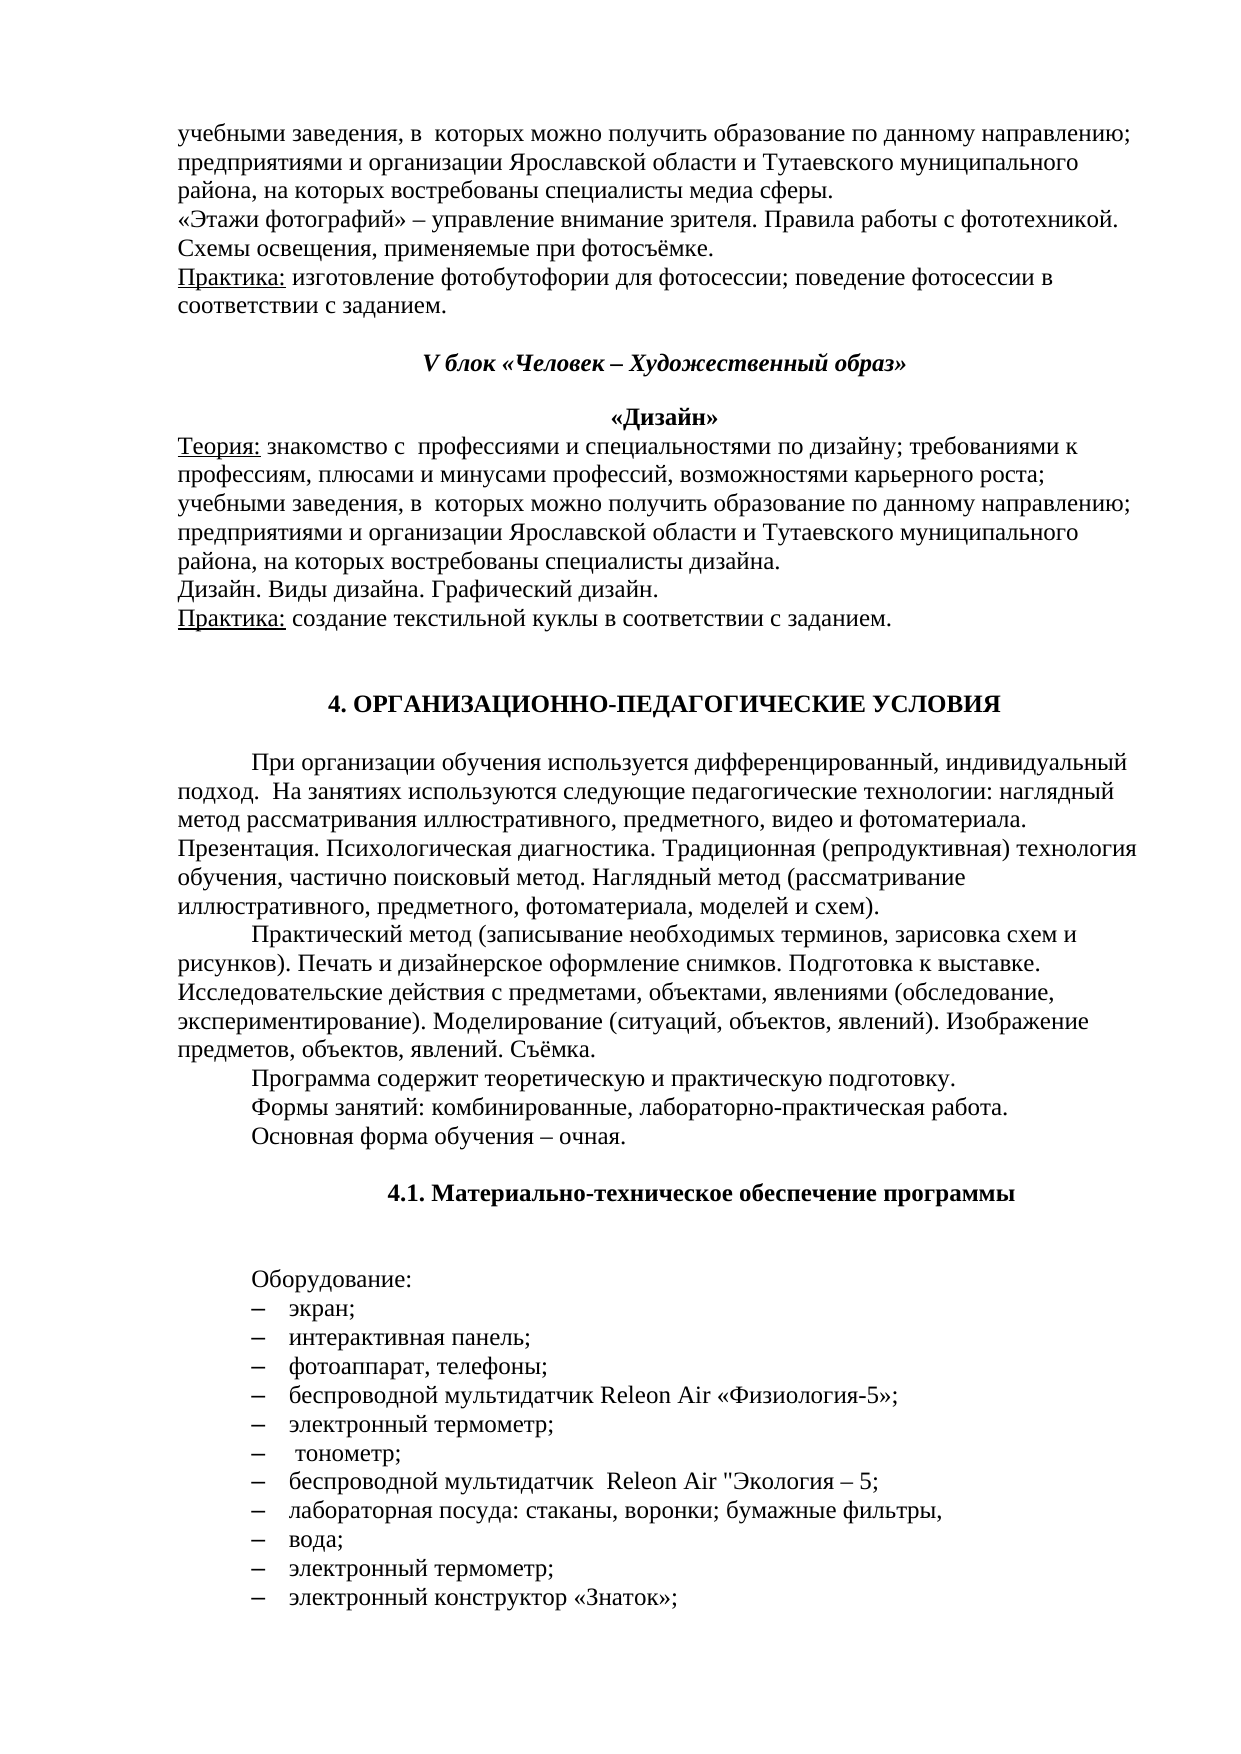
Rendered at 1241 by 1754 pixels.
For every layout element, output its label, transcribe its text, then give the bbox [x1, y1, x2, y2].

text При организации обучения используется дифференцированный, индивидуальный подход. На занятиях используются следующие педагогические технологии: наглядный метод рассматривания иллюстративного, предметного, видео и фотоматериала. Презентация. Психологическая диагностика. Традиционная (репродуктивная) технология обучения, частично поисковый метод. Наглядный метод (рассматривание иллюстративного, предметного, фотоматериала, моделей и схем). [177, 747, 1152, 919]
text Теория: знакомство с профессиями и специальностями по дизайну; требованиями к профессиям, плюсами и минусами профессий, возможностями карьерного роста; учебными заведения, в которых можно получить образование по данному направлению; предприятиями и организации Ярославской области и Тутаевского муниципального района, на которых востребованы специалисты дизайна. [177, 431, 1152, 574]
list беспроводной мультидатчик Releon Air "Экология – 5; [251, 1466, 1152, 1495]
list электронный конструктор «Знаток»; [251, 1582, 1152, 1611]
list беспроводной мультидатчик Releon Air «Физиология-5»; [251, 1380, 1152, 1409]
list лабораторная посуда: стаканы, воронки; бумажные фильтры, [251, 1495, 1152, 1524]
text «Этажи фотографий» – управление внимание зрителя. Правила работы с фототехникой. Схемы освещения, применяемые при фотосъёмке. [177, 204, 1152, 262]
list экран; [251, 1293, 1152, 1322]
text «Дизайн» [177, 402, 1152, 431]
text Оборудование: [177, 1264, 1152, 1293]
text Формы занятий: комбинированные, лабораторно-практическая работа. [177, 1092, 1152, 1121]
text 4.1. Материально-техническое обеспечение программы [177, 1178, 1152, 1207]
text Практика: создание текстильной куклы в соответствии с заданием. [177, 603, 1152, 632]
list электронный термометр; [251, 1409, 1152, 1437]
text Практический метод (записывание необходимых терминов, зарисовка схем и рисунков). Печать и дизайнерское оформление снимков. Подготовка к выставке. Исследовательские действия с предметами, объектами, явлениями (обследование, экспериментирование). Моделирование (ситуаций, объектов, явлений). Изображение предметов, объектов, явлений. Съёмка. [177, 919, 1152, 1063]
list фотоаппарат, телефоны; [251, 1351, 1152, 1380]
text Практика: изготовление фотобутофории для фотосессии; поведение фотосессии в соответствии с заданием. [177, 262, 1152, 319]
text Программа содержит теоретическую и практическую подготовку. [177, 1063, 1152, 1092]
text 4. ОРГАНИЗАЦИОННО-ПЕДАГОГИЧЕСКИЕ УСЛОВИЯ [177, 689, 1152, 718]
text Основная форма обучения – очная. [177, 1121, 1152, 1149]
text V блок «Человек – Художественный образ» [177, 348, 1152, 377]
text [177, 118, 1152, 204]
list интерактивная панель; [251, 1322, 1152, 1351]
text Дизайн. Виды дизайна. Графический дизайн. [177, 574, 1152, 603]
list электронный термометр; [251, 1553, 1152, 1582]
list вода; [251, 1524, 1152, 1553]
list тонометр; [251, 1437, 1152, 1466]
